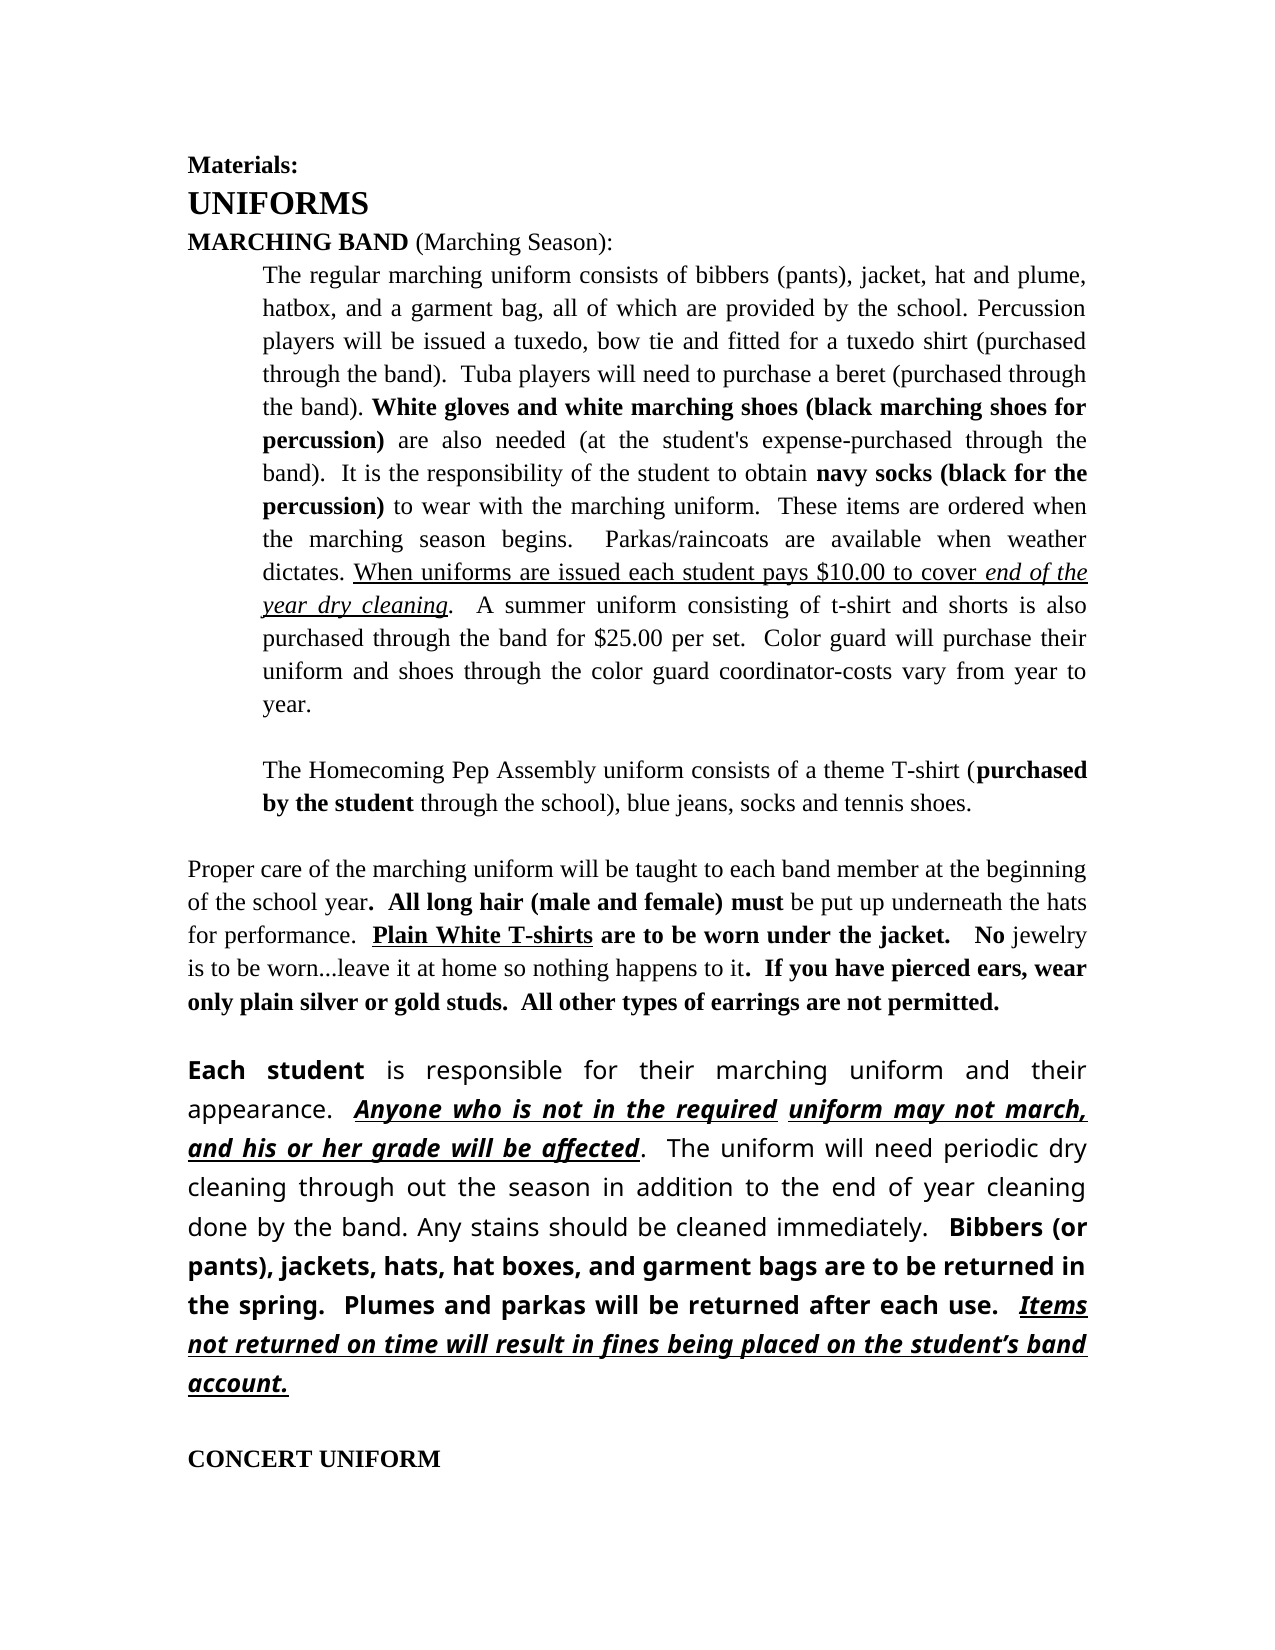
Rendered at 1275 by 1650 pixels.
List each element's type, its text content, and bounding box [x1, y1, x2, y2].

text Materials: [187, 150, 1087, 179]
text Marching Band (Marching Season): [187, 227, 1087, 256]
text The regular marching uniform consists of bibbers (pants), jacket, hat and plume, hatbox, and a garment bag, all of which are provided by the school. Percussion players will be issued a tuxedo, bow tie and fitted for a tuxedo shirt (purchased through the band). Tuba players will need to purchase a beret (purchased through the band). White gloves and white marching shoes (black marching shoes for percussion) are also needed (at the student's expense-purchased through the band). It is the responsibility of the student to obtain navy socks (black for the percussion) to wear with the marching uniform. These items are ordered when the marching season begins. Parkas/raincoats are available when weather dictates. When uniforms are issued each student pays $10.00 to cover end of the year dry cleaning. A summer uniform consisting of t-shirt and shorts is also purchased through the band for $25.00 per set. Color guard will purchase their uniform and shoes through the color guard coordinator-costs vary from year to year. [262, 260, 1087, 718]
text The Homecoming Pep Assembly uniform consists of a theme T-shirt (purchased by the student through the school), blue jeans, socks and tennis shoes. [262, 755, 1087, 817]
text CONCERT UNIFORM [187, 1444, 1087, 1473]
text Each student is responsible for their marching uniform and their appearance. Anyone who is not in the required uniform may not march, and his or her grade will be affected. The uniform will need periodic dry cleaning through out the season in addition to the end of year cleaning done by the band. Any stains should be cleaned immediately. Bibbers (or pants), jackets, hats, hat boxes, and garment bags are to be returned in the spring. Plumes and parkas will be returned after each use. Items not returned on time will result in fines being placed on the student’s band account. [187, 1357, 1087, 1400]
text UNIFORMS [187, 183, 1087, 221]
text Proper care of the marching uniform will be taught to each band member at the beginning of the school year. All long hair (male and female) must be put up underneath the hats for performance. Plain White T-shirts are to be worn under the jacket. No jewelry is to be worn...leave it at home so nothing happens to it. If you have pierced ears, wear only plain silver or gold studs. All other types of earrings are not permitted. [187, 854, 1087, 1015]
text Each student is responsible for their marching uniform and their appearance. Anyone who is not in the required uniform may not march, and his or her grade will be affected. The uniform will need periodic dry cleaning through out the season in addition to the end of year cleaning done by the band. Any stains should be cleaned immediately. Bibbers (or pants), jackets, hats, hat boxes, and garment bags are to be returned in the spring. Plumes and parkas will be returned after each use. Items not returned on time will result in fines being placed on the student’s band account. [187, 1053, 1087, 1356]
